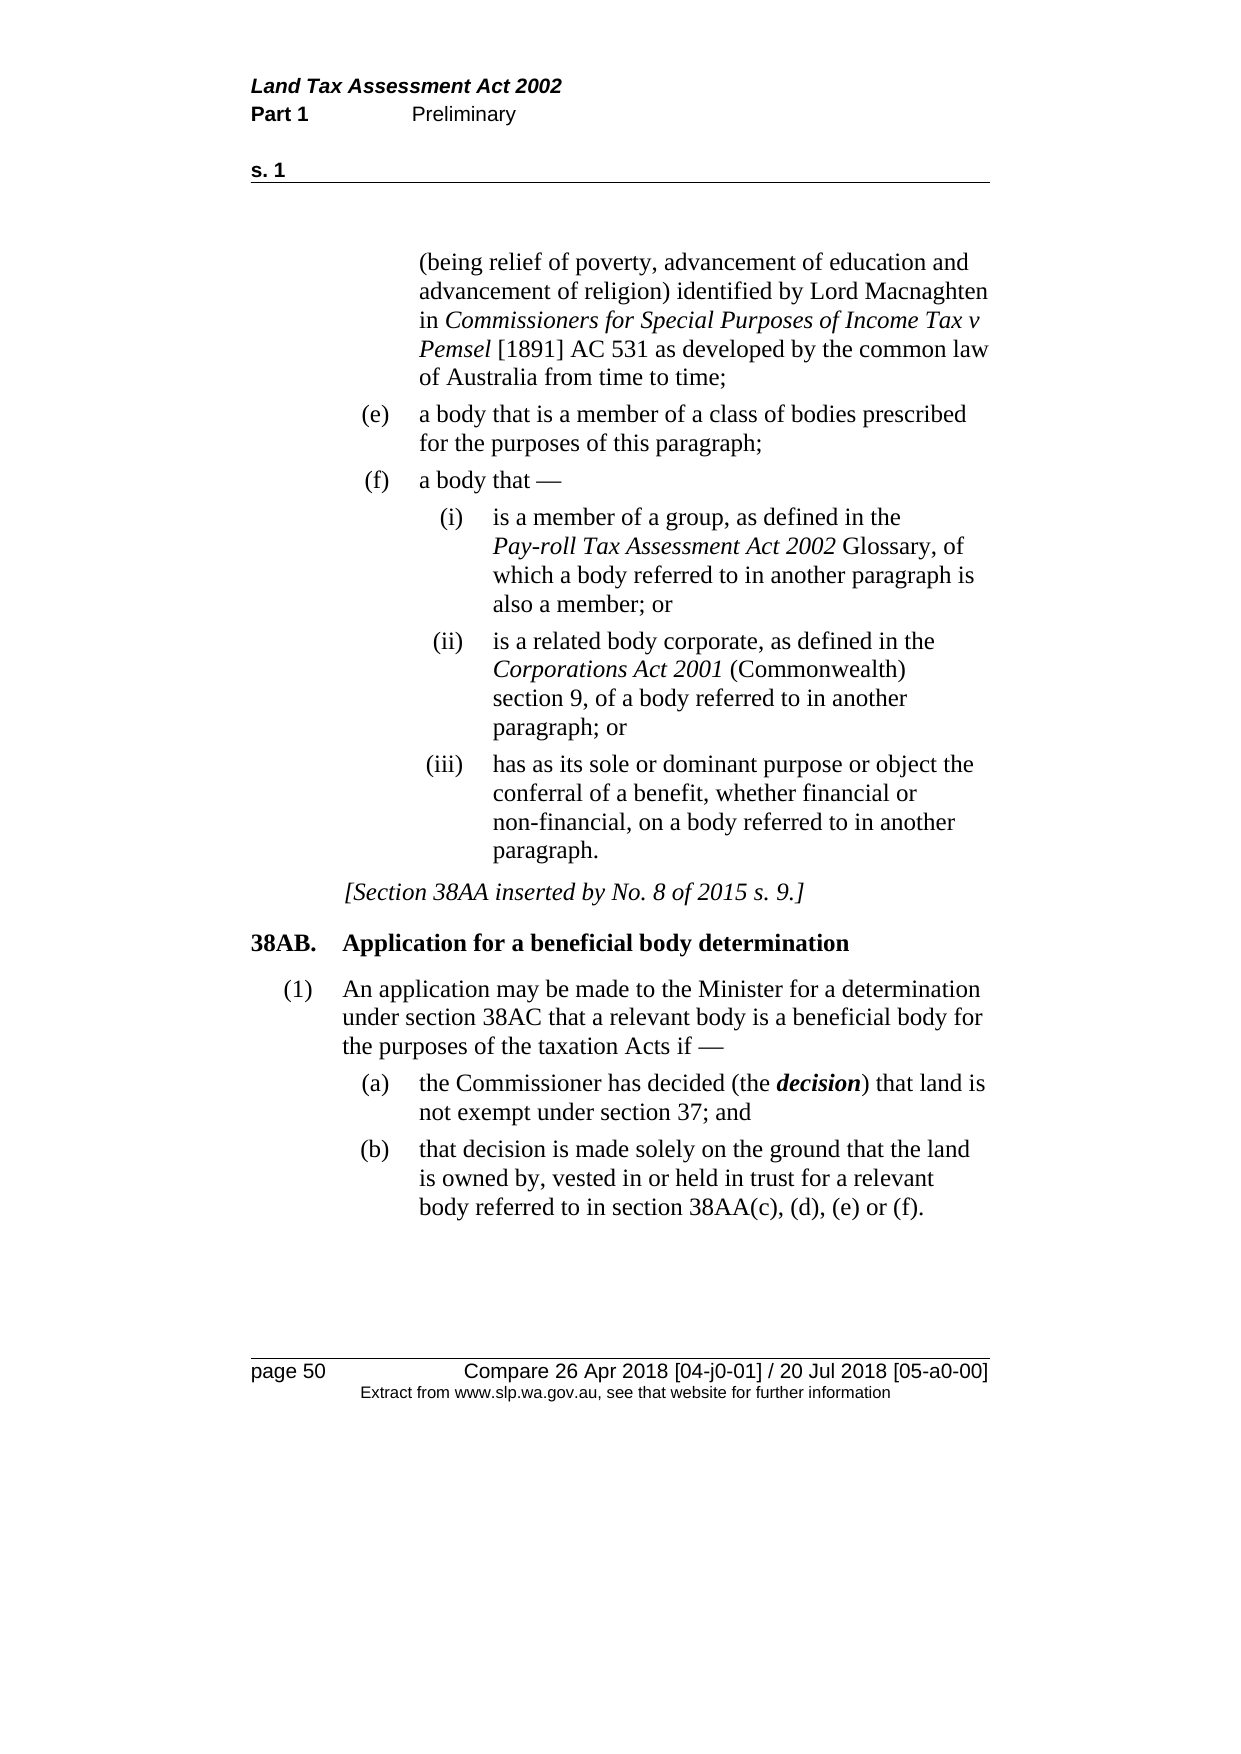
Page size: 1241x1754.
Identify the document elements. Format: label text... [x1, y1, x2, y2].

text (ii) is a related body corporate, as defined in the Corporations Act 2001 (Commonwealth) section 9, of a body referred to in another paragraph; or [251, 626, 990, 741]
text (e) a body that is a member of a class of bodies prescribed for the purposes of this paragraph; [251, 399, 990, 457]
text (f) a body that — [251, 465, 990, 494]
text (iii) has as its sole or dominant purpose or object the conferral of a benefit, whether financial or non-financial, on a body referred to in another paragraph. [251, 749, 990, 864]
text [251, 247, 990, 391]
text (b) that decision is made solely on the ground that the land is owned by, vested in or held in trust for a relevant body referred to in section 38AA(c), (d), (e) or (f). [251, 1134, 990, 1220]
subtitle 38AB. Application for a beneficial body determination [251, 928, 990, 957]
text [Section 38AA inserted by No. 8 of 2015 s. 9.] [251, 877, 990, 905]
text (1) An application may be made to the Minister for a determination under section 38AC that a relevant body is a beneficial body for the purposes of the taxation Acts if — [251, 974, 990, 1060]
text (a) the Commissioner has decided (the decision) that land is not exempt under section 37; and [251, 1068, 990, 1126]
text (i) is a member of a group, as defined in the Pay-roll Tax Assessment Act 2002 Glossary, of which a body referred to in another paragraph is also a member; or [251, 502, 990, 617]
